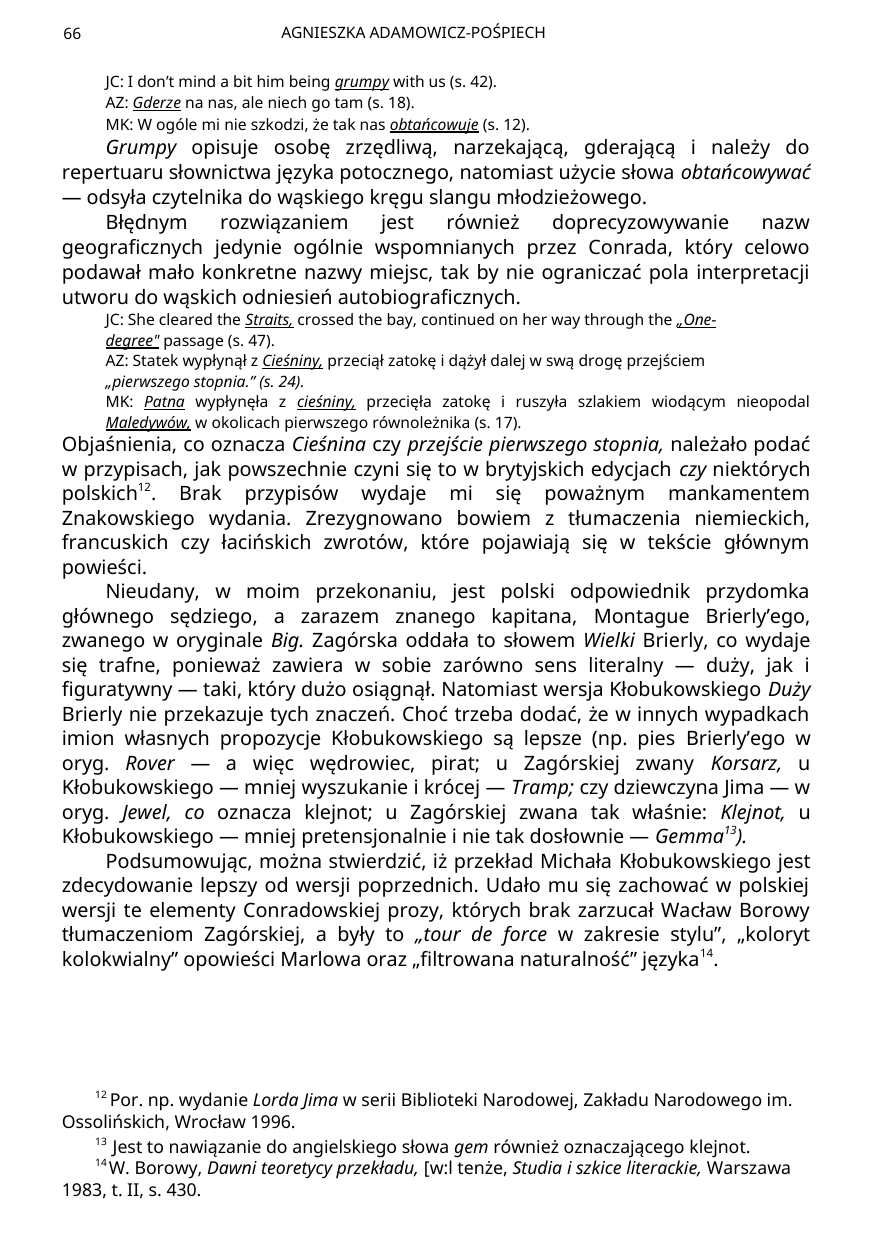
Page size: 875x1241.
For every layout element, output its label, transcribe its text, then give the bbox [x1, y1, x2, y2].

text AGNIESZKA ADAMOWICZ-POŚPIECH [281, 26, 546, 42]
text Nieudany, w moim przekonaniu, jest polski odpowiednik przydomka głównego sędziego, a zarazem znanego kapitana, Montague Brierly’ego, zwanego w oryginale Big. Zagórska oddała to słowem Wielki Brierly, co wydaje się trafne, ponieważ zawiera w sobie zarówno sens literalny — duży, jak i figuratywny — taki, który dużo osiągnął. Natomiast wersja Kłobukowskiego Duży Brierly nie przekazuje tych znaczeń. Choć trzeba dodać, że w innych wypadkach imion własnych propozycje Kłobukowskiego są lepsze (np. pies Brierly’ego w oryg. Rover — a więc wędrowiec, pirat; u Zagórskiej zwany Korsarz, u Kłobukowskiego — mniej wyszukanie i krócej — Tramp; czy dziewczyna Jima — w oryg. Jewel, co oznacza klejnot; u Zagórskiej zwana tak właśnie: Klejnot, u Kłobukowskiego — mniej pretensjonalnie i nie tak dosłownie — Gemma13). [62, 579, 811, 848]
text JC: She cleared the Straits, crossed the bay, continued on her way through the „One- [62, 309, 811, 330]
text 14 W. Borowy, Dawni teoretycy przekładu, [w:l tenże, Studia i szkice literackie, Warszawa 1983, t. II, s. 430. [62, 1158, 809, 1201]
text 13 Jest to nawiązanie do angielskiego słowa gem również oznaczającego klejnot. [95, 1136, 809, 1158]
text Błędnym rozwiązaniem jest również doprecyzowywanie nazw geograficznych jedynie ogólnie wspomnianych przez Conrada, który celowo podawał mało konkretne nazwy miejsc, tak by nie ograniczać pola interpretacji utworu do wąskich odniesień autobiograficznych. [62, 209, 811, 309]
text Objaśnienia, co oznacza Cieśnina czy przejście pierwszego stopnia, należało podać w przypisach, jak powszechnie czyni się to w brytyjskich edycjach czy niektórych polskich12. Brak przypisów wydaje mi się poważnym mankamentem Znakowskiego wydania. Zrezygnowano bowiem z tłumaczenia niemieckich, francuskich czy łacińskich zwrotów, które pojawiają się w tekście głównym powieści. [62, 432, 811, 579]
text MK: W ogóle mi nie szkodzi, że tak nas obtańcowuje (s. 12). [62, 113, 811, 134]
text JC: I don’t mind a bit him being grumpy with us (s. 42). [62, 71, 811, 92]
text Podsumowując, można stwierdzić, iż przekład Michała Kłobukowskiego jest zdecydowanie lepszy od wersji poprzednich. Udało mu się zachować w polskiej wersji te elementy Conradowskiej prozy, których brak zarzucał Wacław Borowy tłumaczeniom Zagórskiej, a były to „tour de force w zakresie stylu”, „koloryt kolokwialny” opowieści Marlowa oraz „filtrowana naturalność” języka14. [62, 848, 811, 971]
text „pierwszego stopnia.” (s. 24). [62, 371, 811, 391]
text 12 Por. np. wydanie Lorda Jima w serii Biblioteki Narodowej, Zakładu Narodowego im. Ossolińskich, Wrocław 1996. [62, 1090, 809, 1133]
text Grumpy opisuje osobę zrzędliwą, narzekającą, gderającą i należy do repertuaru słownictwa języka potocznego, natomiast użycie słowa obtańcowywać — odsyła czytelnika do wąskiego kręgu slangu młodzieżowego. [62, 134, 811, 209]
text degree" passage (s. 47). [62, 330, 811, 350]
text AZ: Statek wypłynął z Cieśniny, przeciął zatokę i dążył dalej w swą drogę przejściem [62, 350, 811, 371]
text AZ: Gderze na nas, ale niech go tam (s. 18). [62, 92, 811, 113]
text MK: Patna wypłynęła z cieśniny, przecięła zatokę i ruszyła szlakiem wiodącym nieopodal Maledywów, w okolicach pierwszego równoleżnika (s. 17). [105, 391, 811, 432]
text 66 [63, 27, 81, 43]
